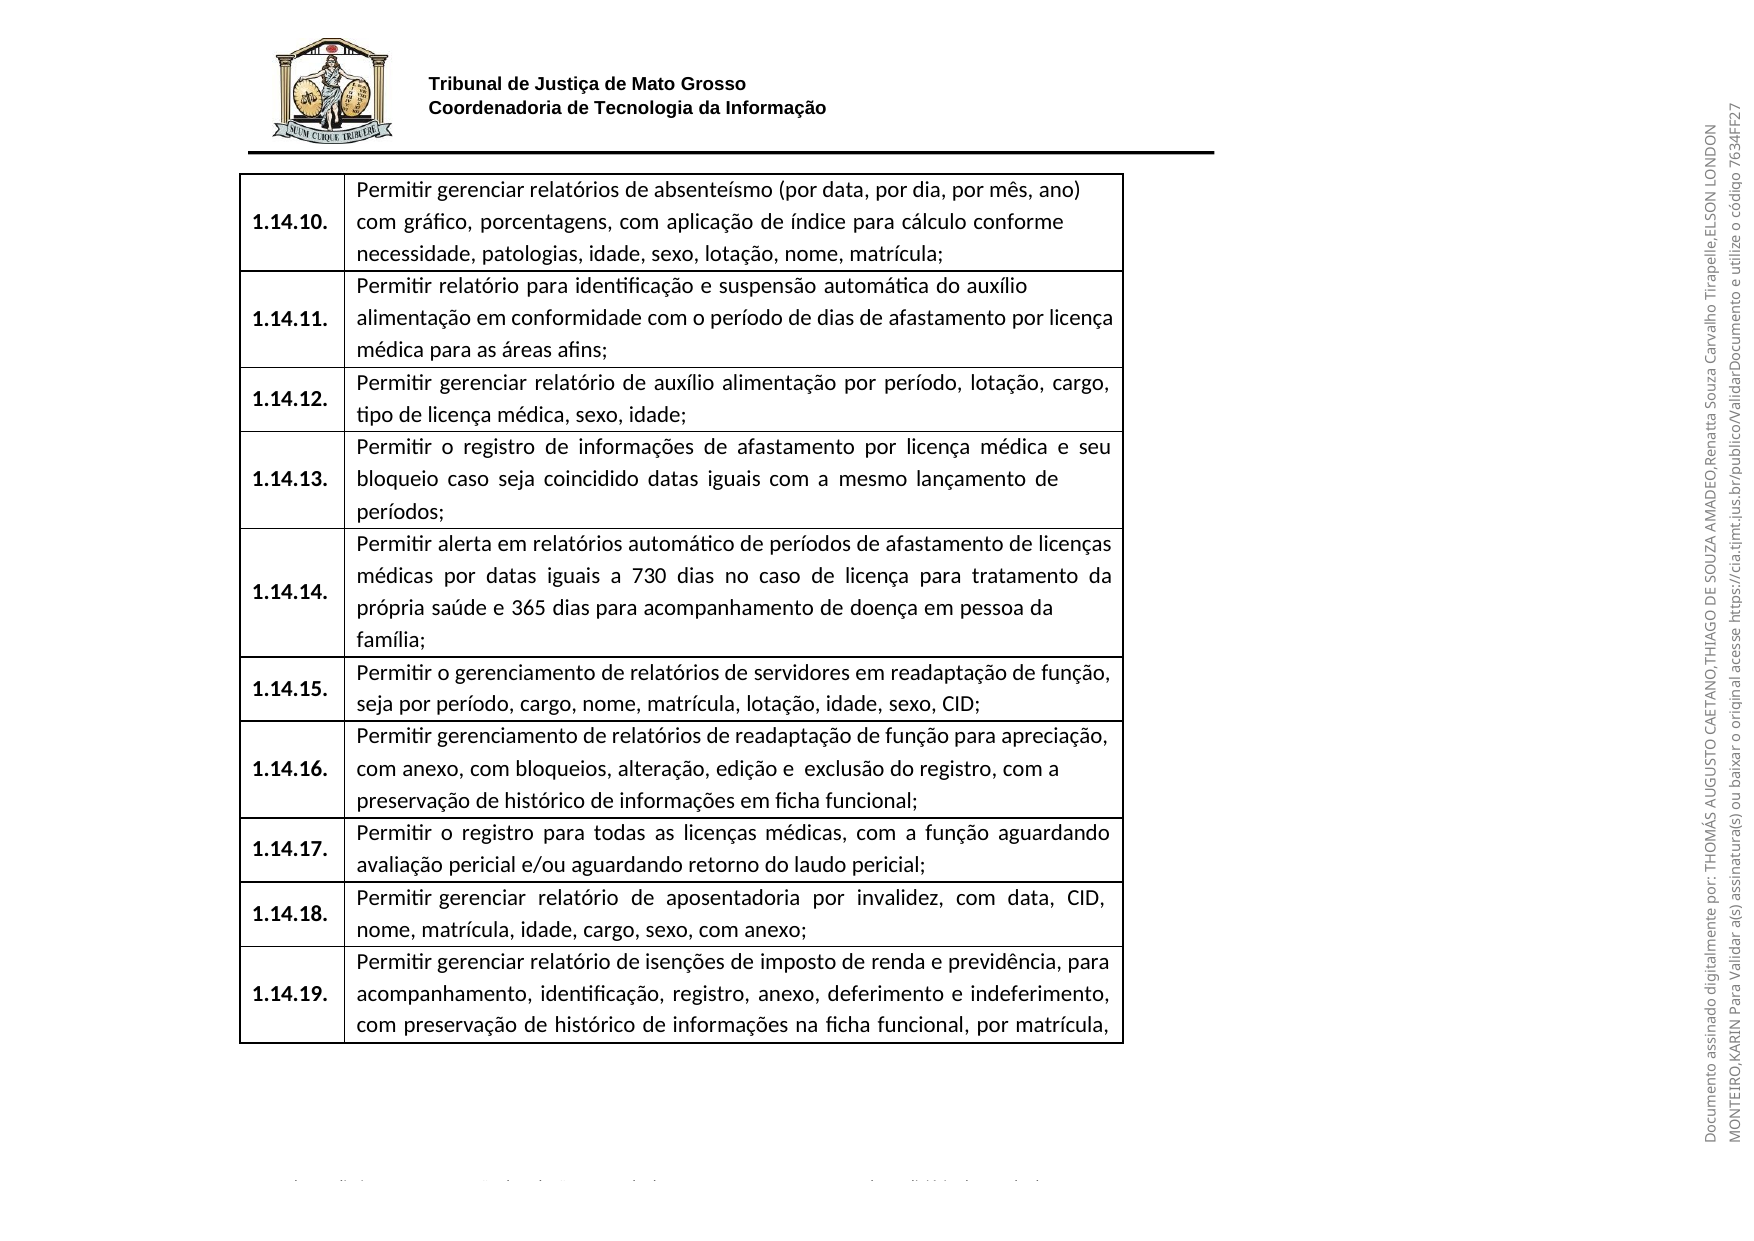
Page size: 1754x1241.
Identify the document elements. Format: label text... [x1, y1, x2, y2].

table_cell 1.14.14. [241, 529, 344, 656]
table_header 1.14.10. [241, 175, 344, 270]
table_cell Permitir o registro para todas as licenças médicas, com a função aguardando avaliação pericial e/ou aguardando retorno do laudo pericial; [345, 819, 1122, 881]
table_cell 1.14.11. [241, 272, 344, 366]
table_cell 1.14.13. [241, 432, 344, 527]
table_cell 1.14.16. [241, 722, 344, 817]
table_cell Permitir gerenciar relatório de isenções de imposto de renda e previdência, para acompanhamento, identificação, registro, anexo, deferimento e indeferimento, com preservação de histórico de informações na ficha funcional, por matrícula, [345, 947, 1122, 1042]
table_header Permitir gerenciar relatórios de absenteísmo (por data, por dia, por mês, ano) com gráfico, porcentagens, com aplicação de índice para cálculo conforme necessidade, patologias, idade, sexo, lotação, nome, matrícula; [345, 175, 1122, 270]
table_cell 1.14.17. [241, 819, 344, 881]
table_cell Permitir o gerenciamento de relatórios de servidores em readaptação de função, seja por período, cargo, nome, matrícula, lotação, idade, sexo, CID; [345, 658, 1122, 720]
table_cell Permitir gerenciar relatório de aposentadoria por invalidez, com data, CID, nome, matrícula, idade, cargo, sexo, com anexo; [345, 883, 1122, 946]
table_cell 1.14.19. [241, 947, 344, 1042]
table_cell 1.14.18. [241, 883, 344, 946]
table_cell Permitir alerta em relatórios automático de períodos de afastamento de licenças médicas por datas iguais a 730 dias no caso de licença para tratamento da própria saúde e 365 dias para acompanhamento de doença em pessoa da família; [345, 529, 1122, 656]
table_cell Permitir o registro de informações de afastamento por licença médica e seu bloqueio caso seja coincidido datas iguais com a mesmo lançamento de períodos; [345, 432, 1122, 527]
table_cell Permitir gerenciar relatório de auxílio alimentação por período, lotação, cargo, tipo de licença médica, sexo, idade; [345, 368, 1122, 431]
table_cell 1.14.12. [241, 368, 344, 431]
text Tribunal de Justiça de Mato Grosso Coordenadoria de Tecnologia da Informação [428, 73, 827, 118]
picture [272, 38, 393, 144]
table_cell Permitir relatório para identificação e suspensão automática do auxílio alimentação em conformidade com o período de dias de afastamento por licença médica para as áreas afins; [345, 272, 1122, 366]
table_cell Permitir gerenciamento de relatórios de readaptação de função para apreciação, com anexo, com bloqueios, alteração, edição e exclusão do registro, com a preservação de histórico de informações em ficha funcional; [345, 722, 1122, 817]
table_cell 1.14.15. [241, 658, 344, 720]
